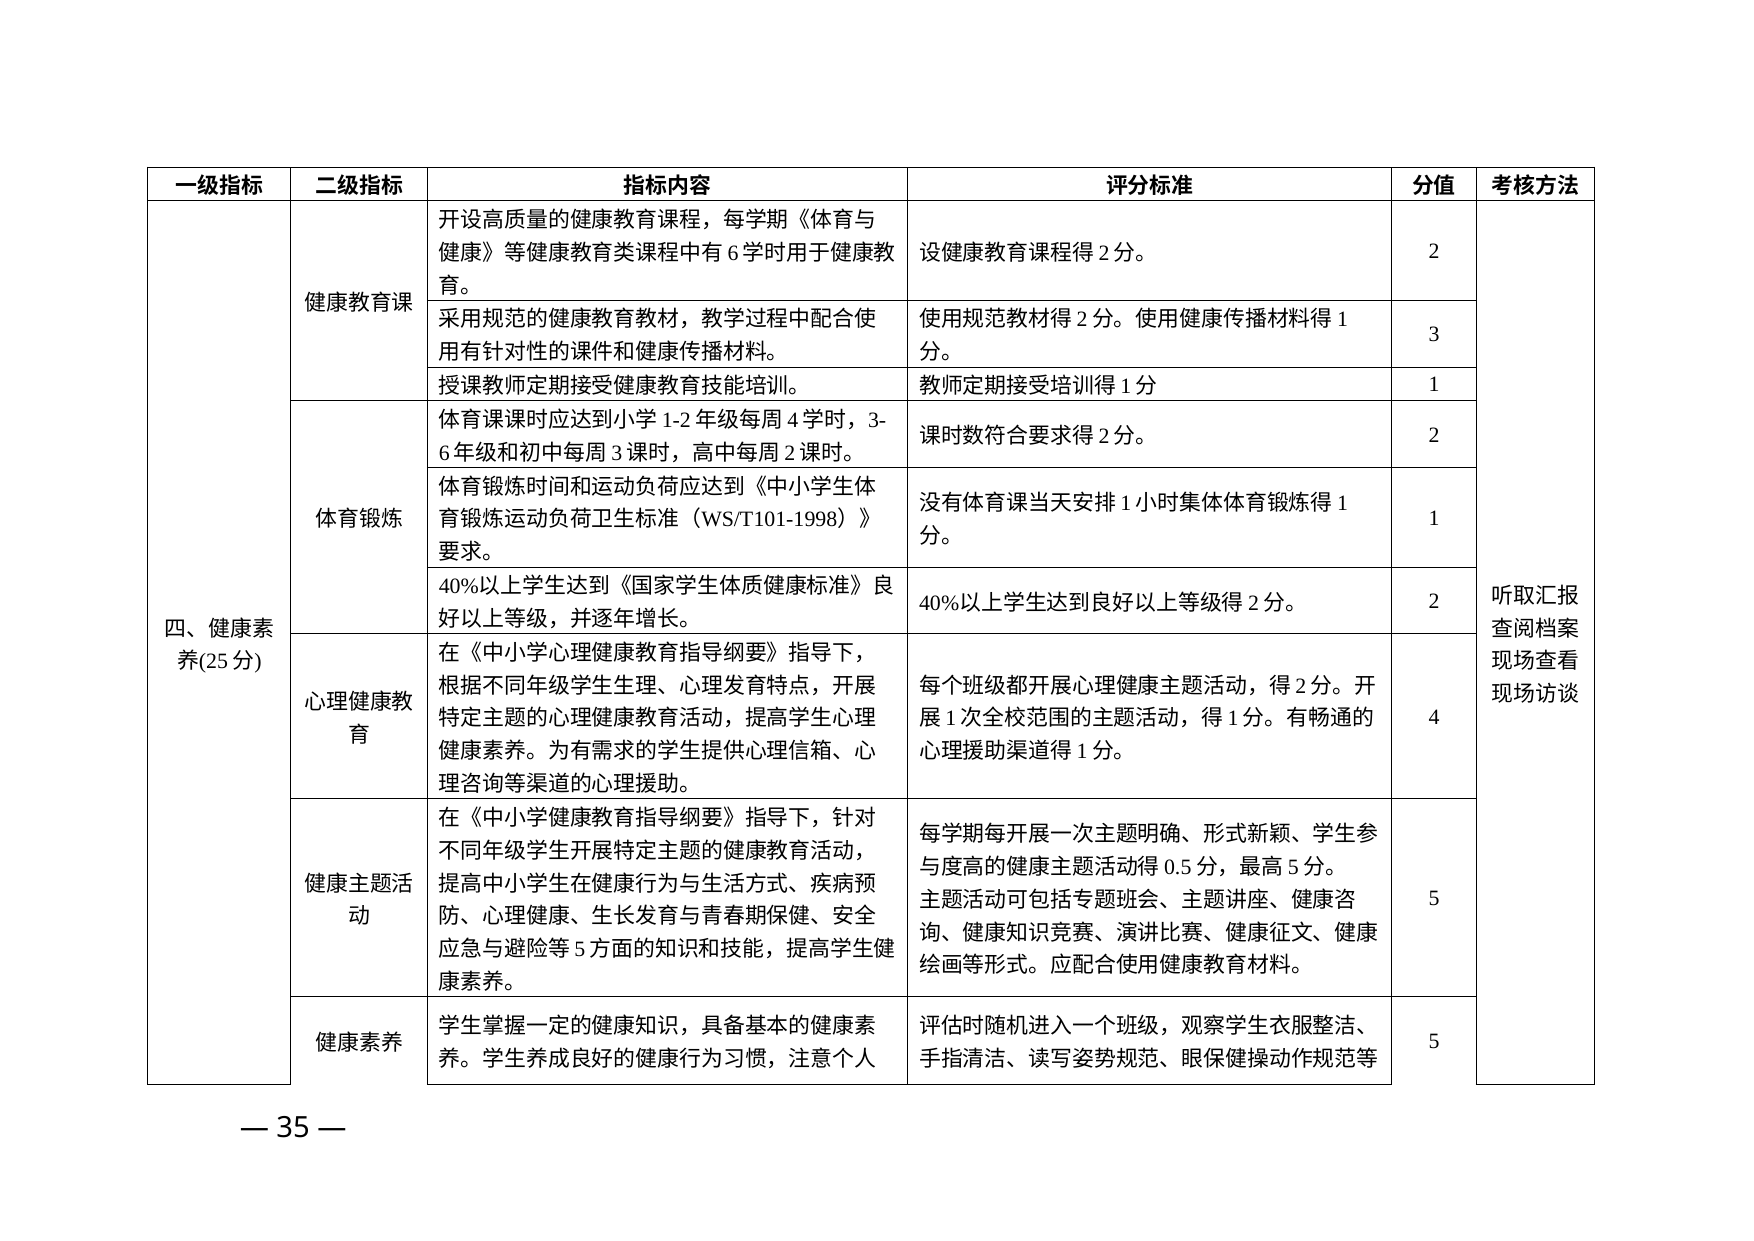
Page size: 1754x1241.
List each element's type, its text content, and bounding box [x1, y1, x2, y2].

table_header 评分标准 [908, 168, 1391, 200]
table_cell 采用规范的健康教育教材，教学过程中配合使用有针对性的课件和健康传播材料。 [428, 301, 907, 367]
table_cell 健康素养 [291, 997, 427, 1084]
table_cell 健康教育课 [291, 201, 427, 400]
table_cell 5 [1392, 997, 1476, 1084]
table_cell 在《中小学健康教育指导纲要》指导下，针对不同年级学生开展特定主题的健康教育活动，提高中小学生在健康行为与生活方式、疾病预防、心理健康、生长发育与青春期保健、安全应急与避险等5方面的知识和技能，提高学生健康素养。 [428, 799, 907, 996]
table_cell 听取汇报 查阅档案 现场查看 现场访谈 [1477, 201, 1594, 1084]
table_cell 2 [1392, 201, 1476, 300]
table_cell 开设高质量的健康教育课程，每学期《体育与健康》等健康教育类课程中有6学时用于健康教育。 [428, 201, 907, 300]
table_cell 体育课课时应达到小学1-2年级每周4学时，3-6年级和初中每周3课时，高中每周2课时。 [428, 401, 907, 467]
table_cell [908, 997, 1391, 1084]
table_cell 心理健康教育 [291, 634, 427, 798]
table_cell 每个班级都开展心理健康主题活动，得2分。开展1次全校范围的主题活动，得1分。有畅通的心理援助渠道得1分。 [908, 634, 1391, 798]
table_cell 在《中小学心理健康教育指导纲要》指导下，根据不同年级学生生理、心理发育特点，开展特定主题的心理健康教育活动，提高学生心理健康素养。为有需求的学生提供心理信箱、心理咨询等渠道的心理援助。 [428, 634, 907, 798]
table_header 一级指标 [148, 168, 290, 200]
table_header 指标内容 [428, 168, 907, 200]
table_cell 设健康教育课程得2分。 [908, 201, 1391, 300]
table_cell 使用规范教材得2分。使用健康传播材料得1分。 [908, 301, 1391, 367]
table_cell 4 [1392, 634, 1476, 798]
table_cell 3 [1392, 301, 1476, 367]
table_cell 2 [1392, 401, 1476, 467]
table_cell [428, 997, 907, 1084]
table_cell 每学期每开展一次主题明确、形式新颖、学生参与度高的健康主题活动得0.5分，最高5分。 主题活动可包括专题班会、主题讲座、健康咨询、健康知识竞赛、演讲比赛、健康征文、健康绘画等形式。应配合使用健康教育材料。 [908, 799, 1391, 996]
table_header 考核方法 [1477, 168, 1594, 200]
table_cell 四、健康素养(25分) [148, 201, 290, 1084]
table_cell 5 [1392, 799, 1476, 996]
table_cell 授课教师定期接受健康教育技能培训。 [428, 368, 907, 400]
table_cell 体育锻炼 [291, 401, 427, 633]
table_cell 1 [1392, 368, 1476, 400]
table_cell 课时数符合要求得2分。 [908, 401, 1391, 467]
table_cell 2 [1392, 568, 1476, 633]
table_cell 1 [1392, 468, 1476, 567]
table_cell 教师定期接受培训得1分 [908, 368, 1391, 400]
table_header 分值 [1392, 168, 1476, 200]
table_cell 40%以上学生达到良好以上等级得2分。 [908, 568, 1391, 633]
table_cell 没有体育课当天安排1小时集体体育锻炼得1分。 [908, 468, 1391, 567]
table_cell 40%以上学生达到《国家学生体质健康标准》良好以上等级，并逐年增长。 [428, 568, 907, 633]
table_cell 体育锻炼时间和运动负荷应达到《中小学生体育锻炼运动负荷卫生标准（WS/T101-1998）》要求。 [428, 468, 907, 567]
table_cell 健康主题活动 [291, 799, 427, 996]
table_header 二级指标 [291, 168, 427, 200]
